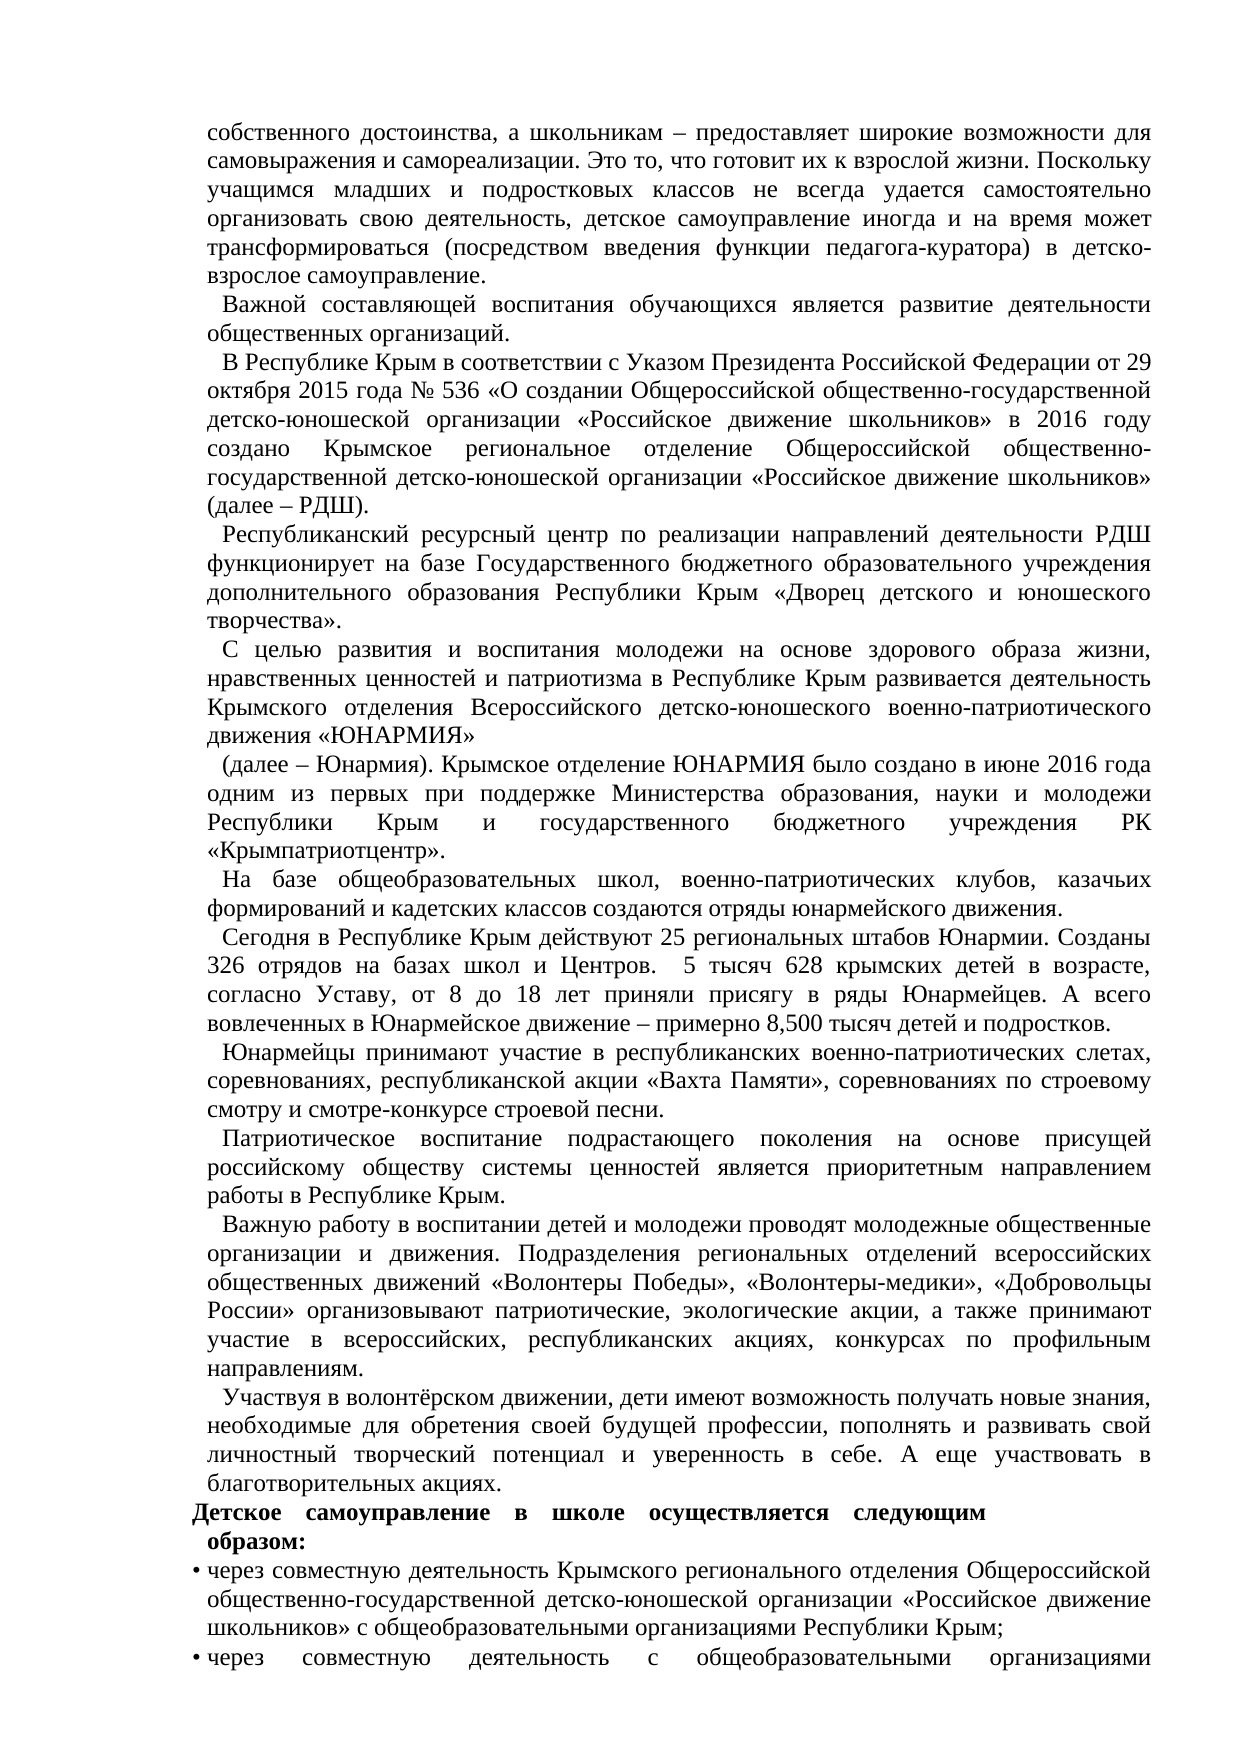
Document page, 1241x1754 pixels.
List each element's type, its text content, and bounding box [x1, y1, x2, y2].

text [207, 117, 1152, 289]
text Сегодня в Республике Крым действуют 25 региональных штабов Юнармии. Созданы 326 отрядов на базах школ и Центров. 5 тысяч 628 крымских детей в возрасте, согласно Уставу, от 8 до 18 лет приняли присягу в ряды Юнармейцев. А всего вовлеченных в Юнармейское движение – примерно 8,500 тысяч детей и подростков. [207, 922, 1152, 1037]
text Республиканский ресурсный центр по реализации направлений деятельности РДШ функционирует на базе Государственного бюджетного образовательного учреждения дополнительного образования Республики Крым «Дворец детского и юношеского творчества». [207, 519, 1152, 634]
text (далее – Юнармия). Крымское отделение ЮНАРМИЯ было создано в июне 2016 года одним из первых при поддержке Министерства образования, науки и молодежи Республики Крым и государственного бюджетного учреждения РК «Крымпатриотцентр». [207, 749, 1152, 864]
text Важной составляющей воспитания обучающихся является развитие деятельности общественных организаций. [207, 289, 1152, 347]
text Важную работу в воспитании детей и молодежи проводят молодежные общественные организации и движения. Подразделения региональных отделений всероссийских общественных движений «Волонтеры Победы», «Волонтеры-медики», «Добровольцы России» организовывают патриотические, экологические акции, а также принимают участие в всероссийских, республиканских акциях, конкурсах по профильным направлениям. [207, 1209, 1152, 1382]
subtitle Детское самоуправление в школе осуществляется следующим образом: [192, 1497, 986, 1554]
text На базе общеобразовательных школ, военно-патриотических клубов, казачьих формирований и кадетских классов создаются отряды юнармейского движения. [207, 864, 1152, 922]
text В Республике Крым в соответствии с Указом Президента Российской Федерации от 29 октября 2015 года № 536 «О создании Общероссийской общественно-государственной детско-юношеской организации «Российское движение школьников» в 2016 году создано Крымское региональное отделение Общероссийской общественно-государственной детско-юношеской организации «Российское движение школьников» (далее – РДШ). [207, 347, 1152, 519]
text С целью развития и воспитания молодежи на основе здорового образа жизни, нравственных ценностей и патриотизма в Республике Крым развивается деятельность Крымского отделения Всероссийского детско-юношеского военно-патриотического движения «ЮНАРМИЯ» [207, 634, 1152, 749]
text Юнармейцы принимают участие в республиканских военно-патриотических слетах, соревнованиях, республиканской акции «Вахта Памяти», соревнованиях по строевому смотру и смотре-конкурсе строевой песни. [207, 1037, 1152, 1123]
text Участвуя в волонтёрском движении, дети имеют возможность получать новые знания, необходимые для обретения своей будущей профессии, пополнять и развивать свой личностный творческий потенциал и уверенность в себе. А еще участвовать в благотворительных акциях. [207, 1382, 1152, 1497]
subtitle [192, 1642, 1151, 1670]
text Патриотическое воспитание подрастающего поколения на основе присущей российскому обществу системы ценностей является приоритетным направлением работы в Республике Крым. [207, 1123, 1152, 1209]
subtitle • через совместную деятельность Крымского регионального отделения Общероссийской общественно-государственной детско-юношеской организации «Российское движение школьников» с общеобразовательными организациями Республики Крым; [192, 1555, 1151, 1641]
